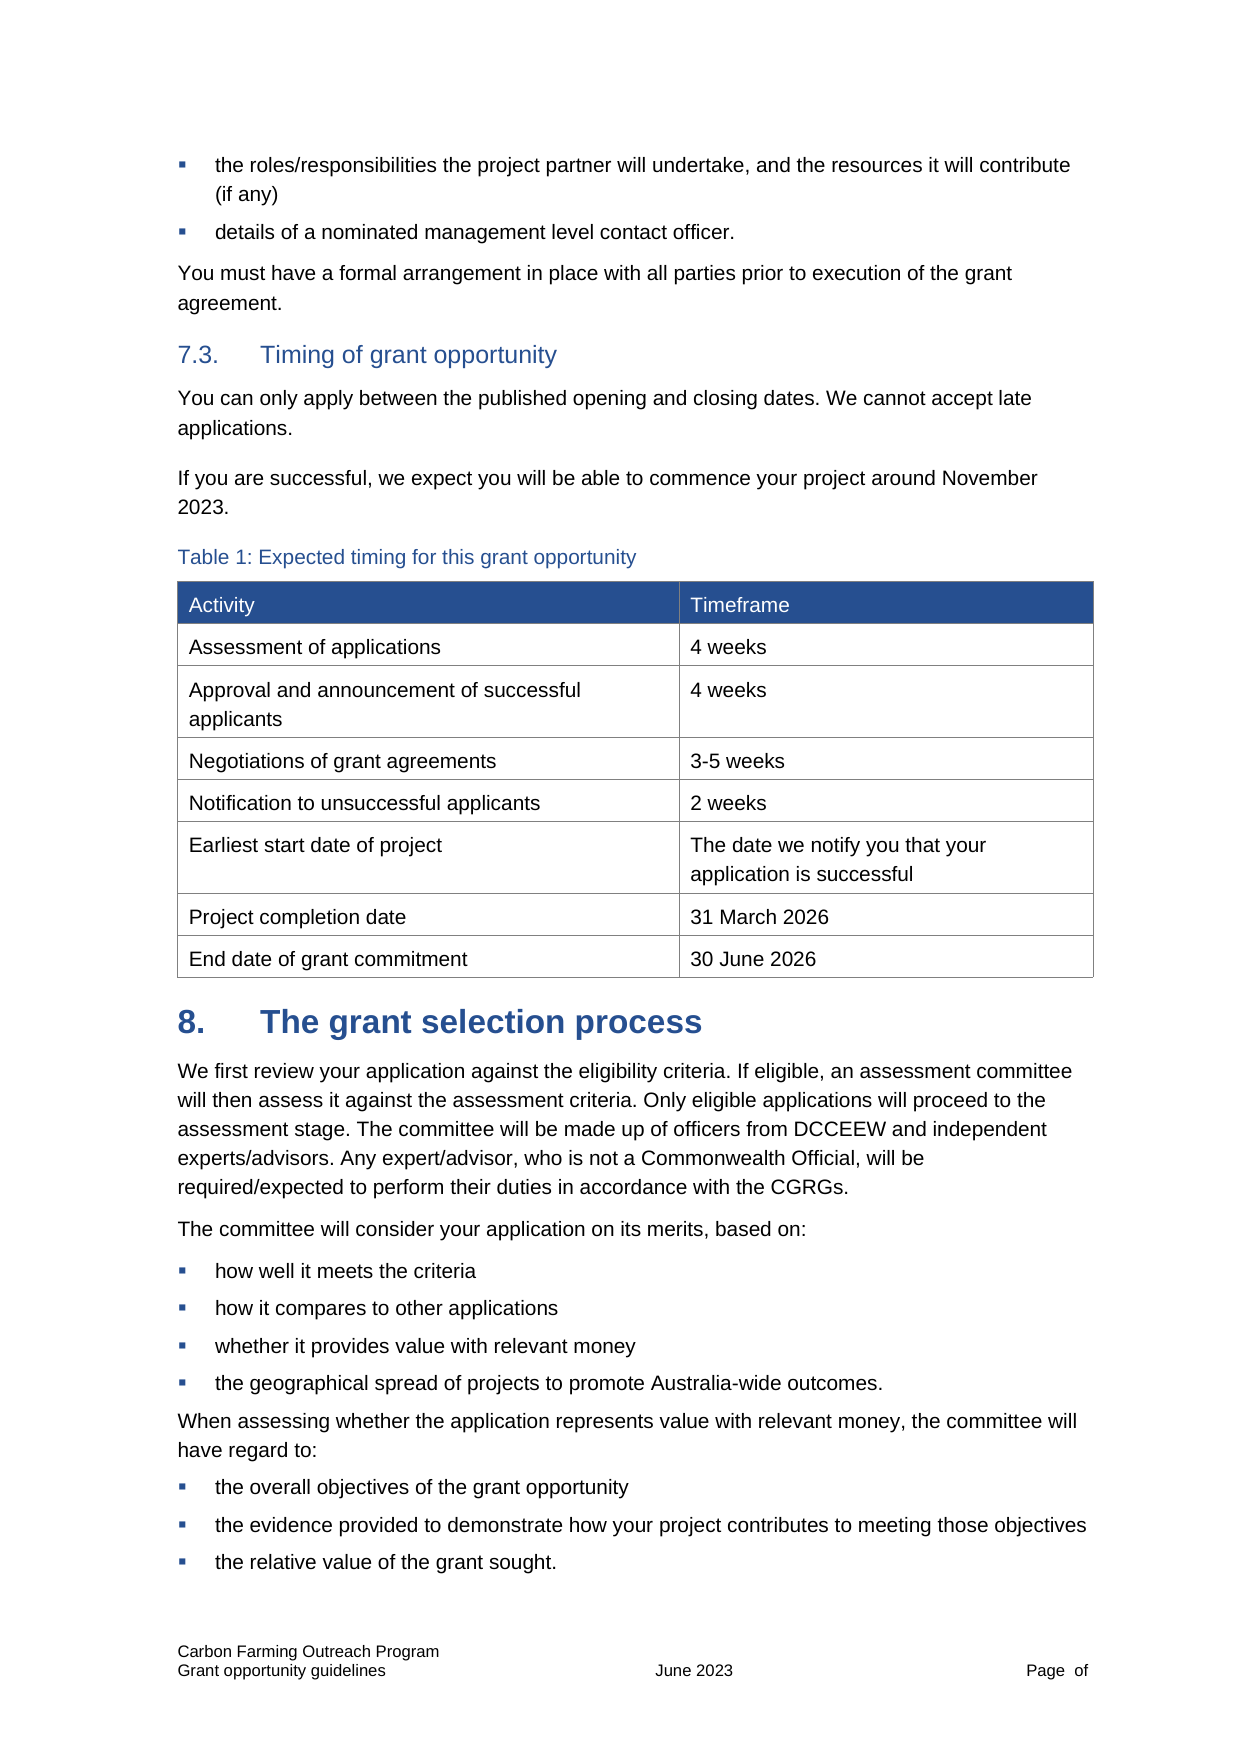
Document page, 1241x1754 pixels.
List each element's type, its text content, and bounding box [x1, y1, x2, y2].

list When assessing whether the application represents value with relevant money, the committee will have regard to: [177, 1403, 1092, 1462]
table_cell 3-5 weeks [680, 738, 1093, 779]
table_cell Negotiations of grant agreements [178, 738, 679, 779]
table_cell 30 June 2026 [680, 936, 1093, 977]
table_cell Earliest start date of project [178, 822, 679, 892]
table_cell 4 weeks [680, 624, 1093, 665]
text You must have a formal arrangement in place with all parties prior to execution of the grant agreement. [177, 256, 1092, 314]
text You can only apply between the published opening and closing dates. We cannot accept late applications. [177, 381, 1092, 439]
table_cell The date we notify you that your application is successful [680, 822, 1093, 892]
table_cell Project completion date [178, 894, 679, 935]
text The committee will consider your application on its merits, based on: [177, 1212, 1092, 1241]
subtitle The grant selection process [177, 1002, 1092, 1041]
table_cell 2 weeks [680, 780, 1093, 821]
list how well it meets the criteria [177, 1253, 1092, 1282]
list the evidence provided to demonstrate how your project contributes to meeting those objectives [177, 1507, 1092, 1537]
text We first review your application against the eligibility criteria. If eligible, an assessment committee will then assess it against the assessment criteria. Only eligible applications will proceed to the assessment stage. The committee will be made up of officers from DCCEEW and independent experts/advisors. Any expert/advisor, who is not a Commonwealth Official, will be required/expected to perform their duties in accordance with the CGRGs. [177, 1053, 1092, 1199]
subtitle Timing of grant opportunity [177, 339, 1092, 368]
table_header Activity [178, 582, 679, 623]
list the relative value of the grant sought. [177, 1545, 1092, 1574]
table_cell Assessment of applications [178, 624, 679, 665]
list whether it provides value with relevant money [177, 1328, 1092, 1357]
table_header Timeframe [680, 582, 1093, 623]
list the roles/responsibilities the project partner will undertake, and the resources it will contribute (if any) [177, 148, 1092, 206]
list details of a nominated management level contact officer. [177, 214, 1092, 243]
table_cell 31 March 2026 [680, 894, 1093, 935]
text Table 1: Expected timing for this grant opportunity [177, 539, 1092, 568]
text If you are successful, we expect you will be able to commence your project around November 2023. [177, 460, 1092, 518]
table_cell End date of grant commitment [178, 936, 679, 977]
list the overall objectives of the grant opportunity [177, 1470, 1092, 1499]
table_cell 4 weeks [680, 666, 1093, 737]
list how it compares to other applications [177, 1291, 1092, 1320]
table_cell Approval and announcement of successful applicants [178, 666, 679, 737]
table_cell Notification to unsuccessful applicants [178, 780, 679, 821]
list the geographical spread of projects to promote Australia-wide outcomes. [177, 1366, 1092, 1395]
